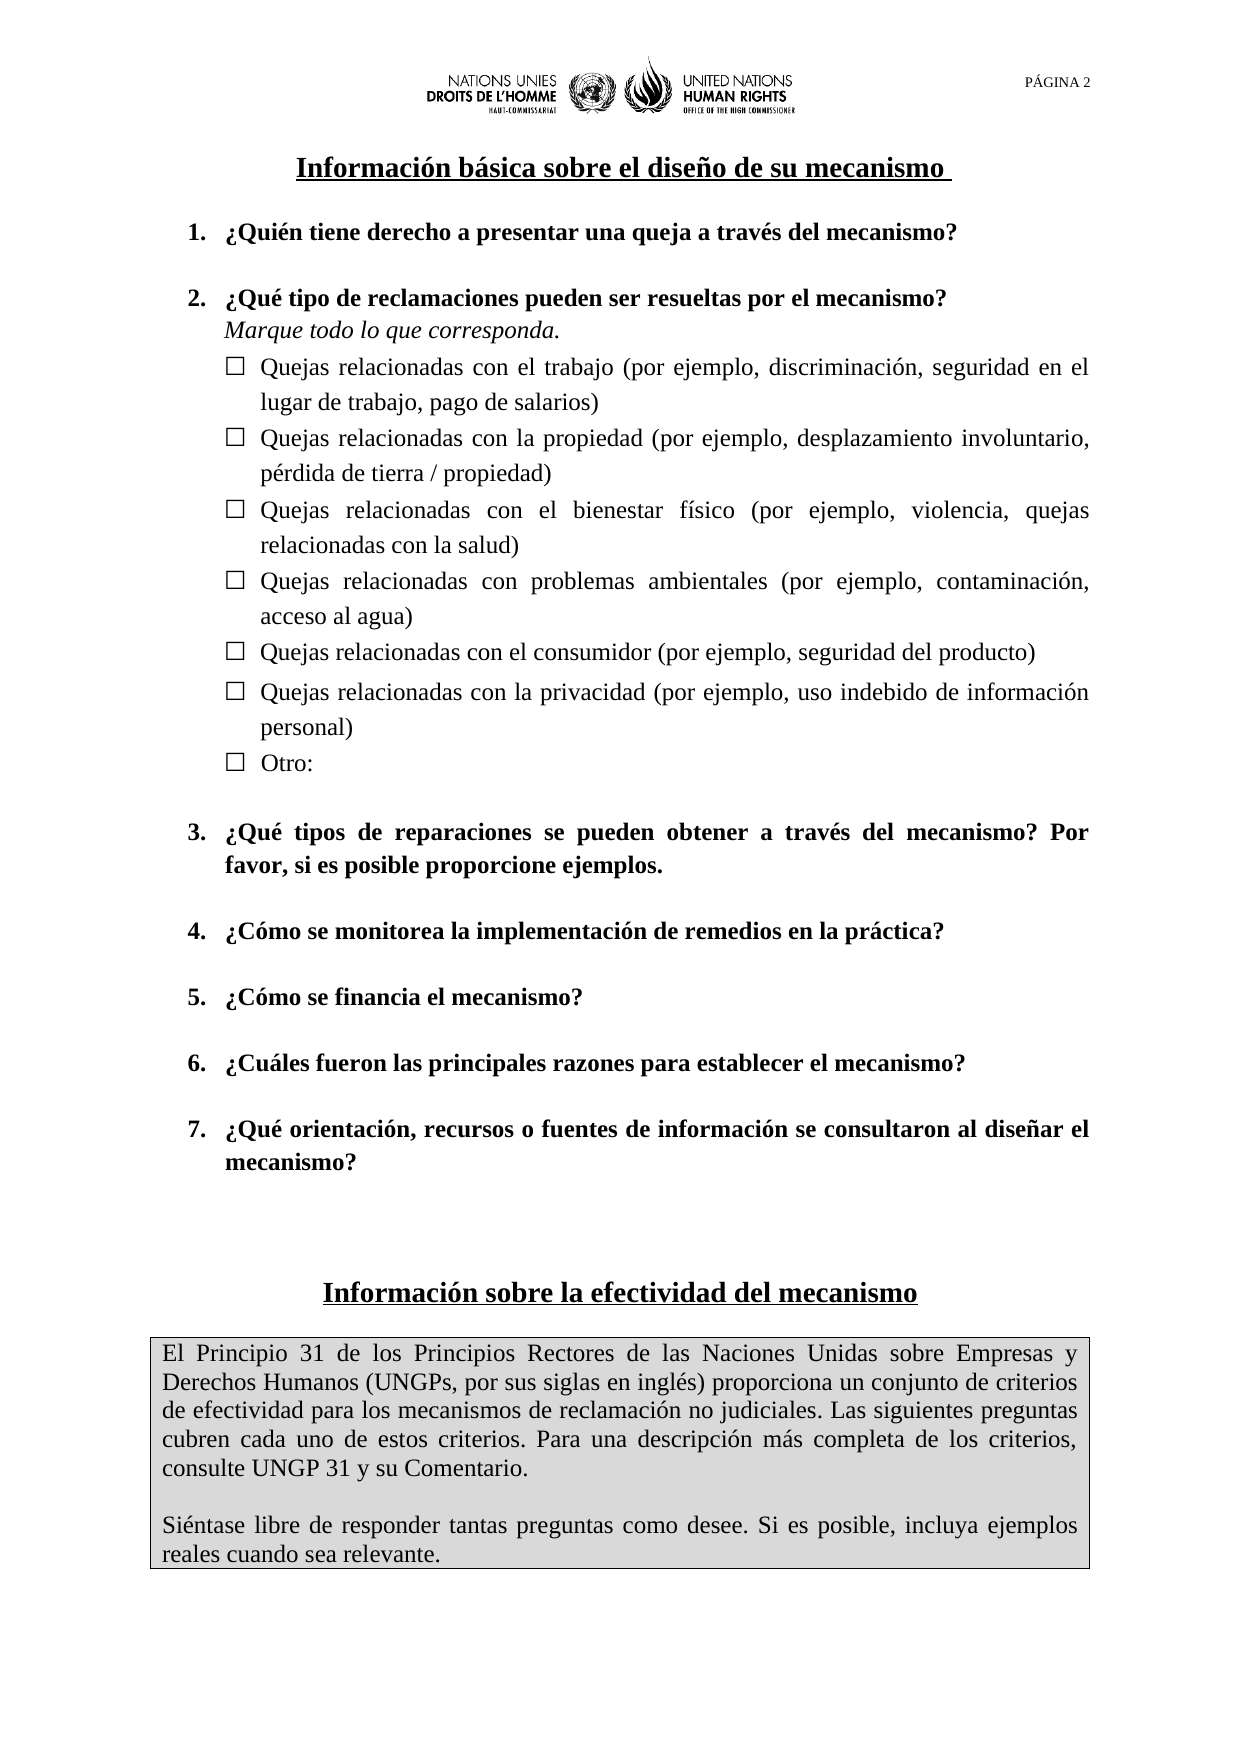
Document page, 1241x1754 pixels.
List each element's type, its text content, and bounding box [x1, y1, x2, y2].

list ¿Qué orientación, recursos o fuentes de información se consultaron al diseñar el mecanismo? [187, 1114, 1090, 1176]
list ¿Qué tipos de reparaciones se pueden obtener a través del mecanismo? Por favor, si es posible proporcione ejemplos. [187, 817, 1090, 878]
text Quejas relacionadas con problemas ambientales (por ejemplo, contaminación, acceso al agua) [224, 563, 1090, 630]
text Información sobre la efectividad del mecanismo [150, 1275, 1090, 1308]
text Quejas relacionadas con el consumidor (por ejemplo, seguridad del producto) [224, 634, 1090, 668]
text Marque todo lo que corresponda. [150, 316, 1090, 344]
list ¿Cómo se financia el mecanismo? [187, 982, 1090, 1011]
text Quejas relacionadas con el bienestar físico (por ejemplo, violencia, quejas relacionadas con la salud) [224, 491, 1090, 558]
table_header El Principio 31 de los Principios Rectores de las Naciones Unidas sobre Empresas y Derechos Humanos (UNGPs, por sus siglas en inglés) proporciona un conjunto de criterios de efectividad para los mecanismos de reclamación no judiciales. Las siguientes preguntas cubren cada uno de estos criterios. Para una descripción más completa de los criterios, consulte UNGP 31 y su Comentario. Siéntase libre de responder tantas preguntas como desee. Si es posible, incluya ejemplos reales cuando sea relevante. [151, 1338, 1089, 1568]
list ¿Cuáles fueron las principales razones para establecer el mecanismo? [187, 1048, 1090, 1077]
picture [418, 53, 823, 128]
list ¿Quién tiene derecho a presentar una queja a través del mecanismo? [187, 217, 1090, 245]
text Quejas relacionadas con la propiedad (por ejemplo, desplazamiento involuntario, pérdida de tierra / propiedad) [224, 420, 1090, 487]
text Otro: [224, 744, 1090, 779]
text Quejas relacionadas con la privacidad (por ejemplo, uso indebido de información personal) [224, 673, 1090, 740]
list ¿Qué tipo de reclamaciones pueden ser resueltas por el mecanismo? [187, 283, 1090, 311]
text Información básica sobre el diseño de su mecanismo [150, 150, 1090, 183]
text Quejas relacionadas con el trabajo (por ejemplo, discriminación, seguridad en el lugar de trabajo, pago de salarios) [224, 349, 1090, 416]
list ¿Cómo se monitorea la implementación de remedios en la práctica? [187, 916, 1090, 944]
